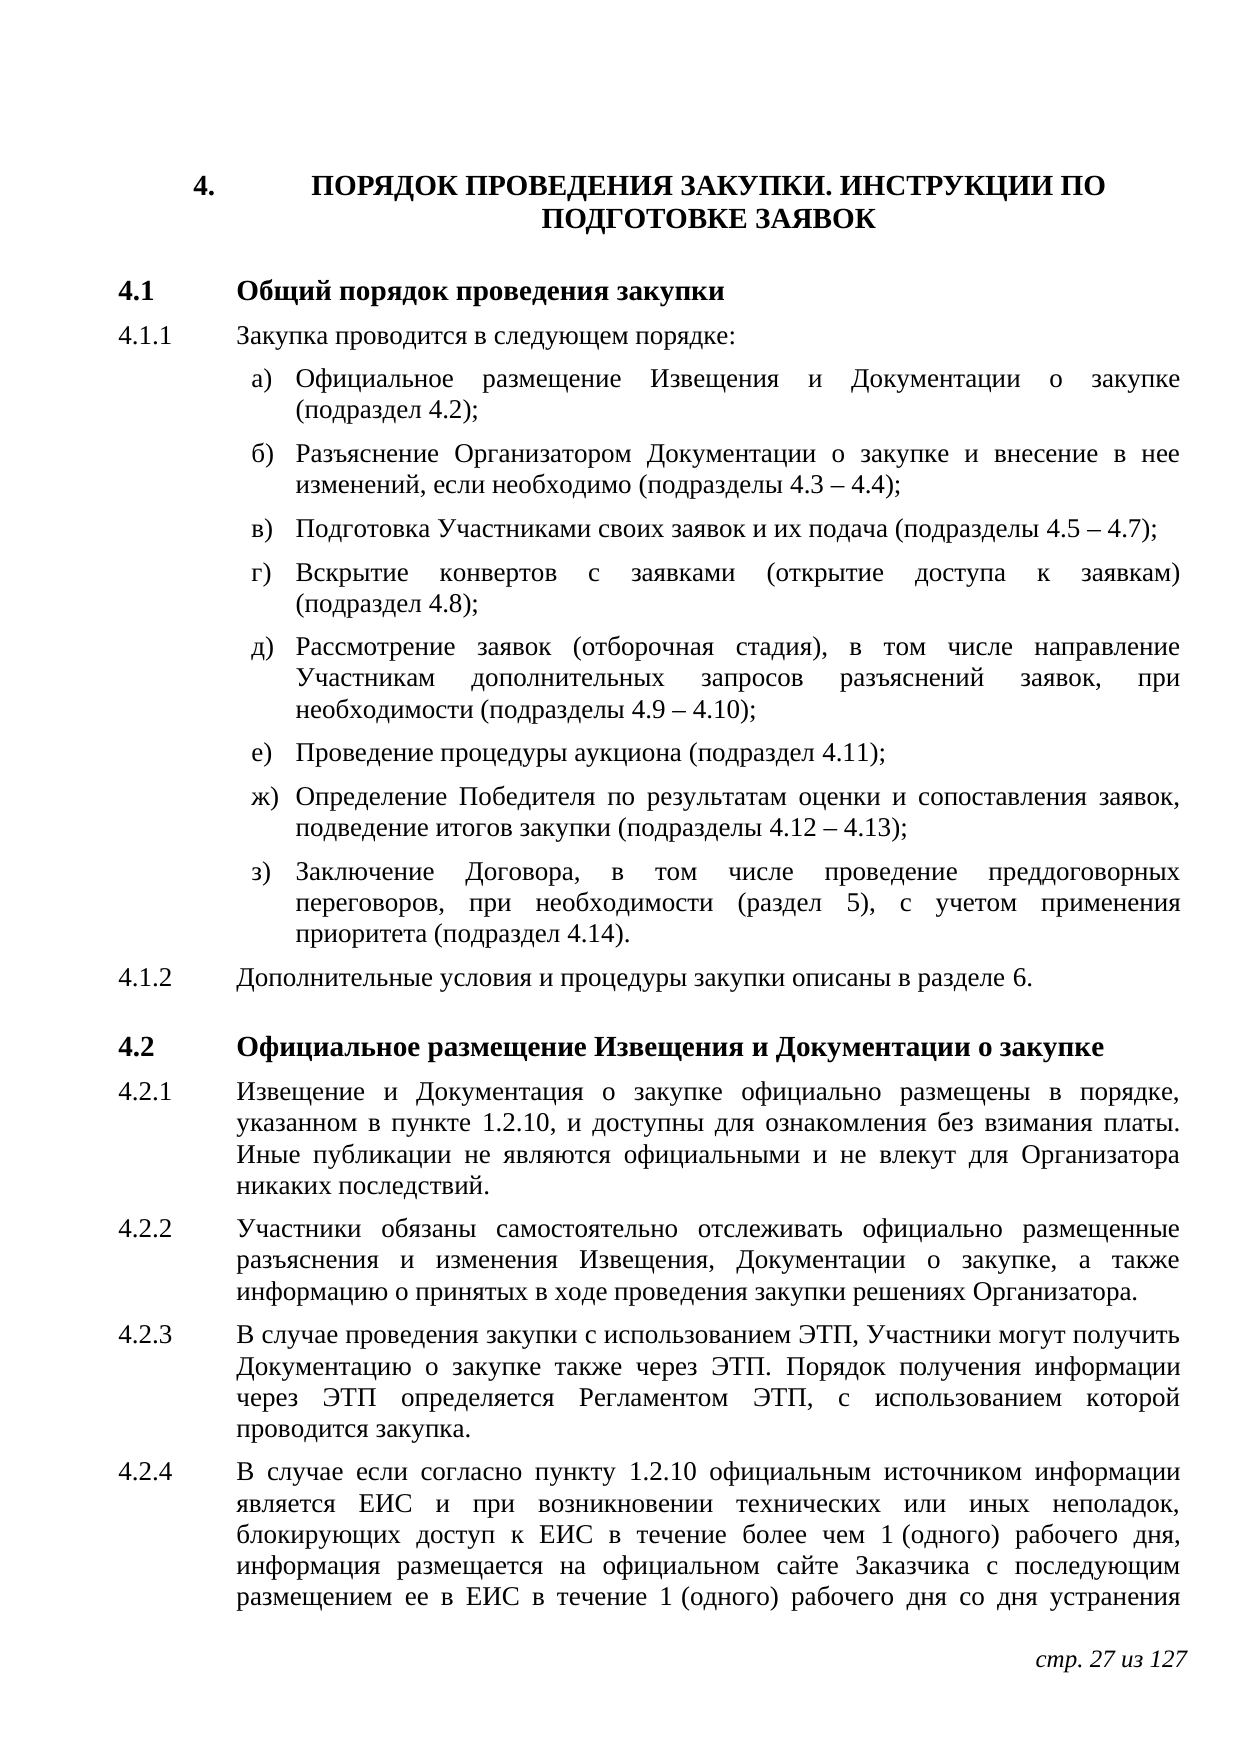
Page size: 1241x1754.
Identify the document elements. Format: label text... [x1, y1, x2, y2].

list Разъяснение Организатором Документации о закупке и внесение в нее изменений, если необходимо (подразделы 4.3 – 4.4); [251, 437, 1181, 499]
subtitle Общий порядок проведения закупки [118, 273, 1181, 306]
subtitle ПОРЯДОК ПРОВЕДЕНИЯ ЗАКУПКИ. ИНСТРУКЦИИ ПО ПОДГОТОВКЕ ЗАЯВОК [118, 168, 1181, 235]
list Официальное размещение Извещения и Документации о закупке (подраздел 4.2); [251, 362, 1181, 425]
list Вскрытие конвертов с заявками (открытие доступа к заявкам) (подраздел 4.8); [251, 556, 1181, 618]
list Проведение процедуры аукциона (подраздел 4.11); [251, 736, 1181, 767]
list Рассмотрение заявок (отборочная стадия), в том числе направление Участникам дополнительных запросов разъяснений заявок, при необходимости (подразделы 4.9 – 4.10); [251, 630, 1181, 724]
text Дополнительные условия и процедуры закупки описаны в разделе 6. [118, 961, 1181, 992]
text Закупка проводится в следующем порядке: [118, 319, 1181, 350]
list Подготовка Участниками своих заявок и их подача (подразделы 4.5 – 4.7); [251, 512, 1181, 543]
list Определение Победителя по результатам оценки и сопоставления заявок, подведение итогов закупки (подразделы 4.12 – 4.13); [251, 780, 1181, 842]
text В случае проведения закупки с использованием ЭТП, Участники могут получить Документацию о закупке также через ЭТП. Порядок получения информации через ЭТП определяется Регламентом ЭТП, с использованием которой проводится закупка. [118, 1318, 1181, 1443]
subtitle Официальное размещение Извещения и Документации о закупке [118, 1029, 1181, 1063]
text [118, 1456, 1181, 1611]
list Заключение Договора, в том числе проведение преддоговорных переговоров, при необходимости (раздел 5), с учетом применения приоритета (подраздел 4.14). [251, 855, 1181, 948]
text Извещение и Документация о закупке официально размещены в порядке, указанном в пункте 1.2.10, и доступны для ознакомления без взимания платы. Иные публикации не являются официальными и не влекут для Организатора никаких последствий. [118, 1075, 1181, 1200]
text Участники обязаны самостоятельно отслеживать официально размещенные разъяснения и изменения Извещения, Документации о закупке, а также информацию о принятых в ходе проведения закупки решениях Организатора. [118, 1212, 1181, 1306]
